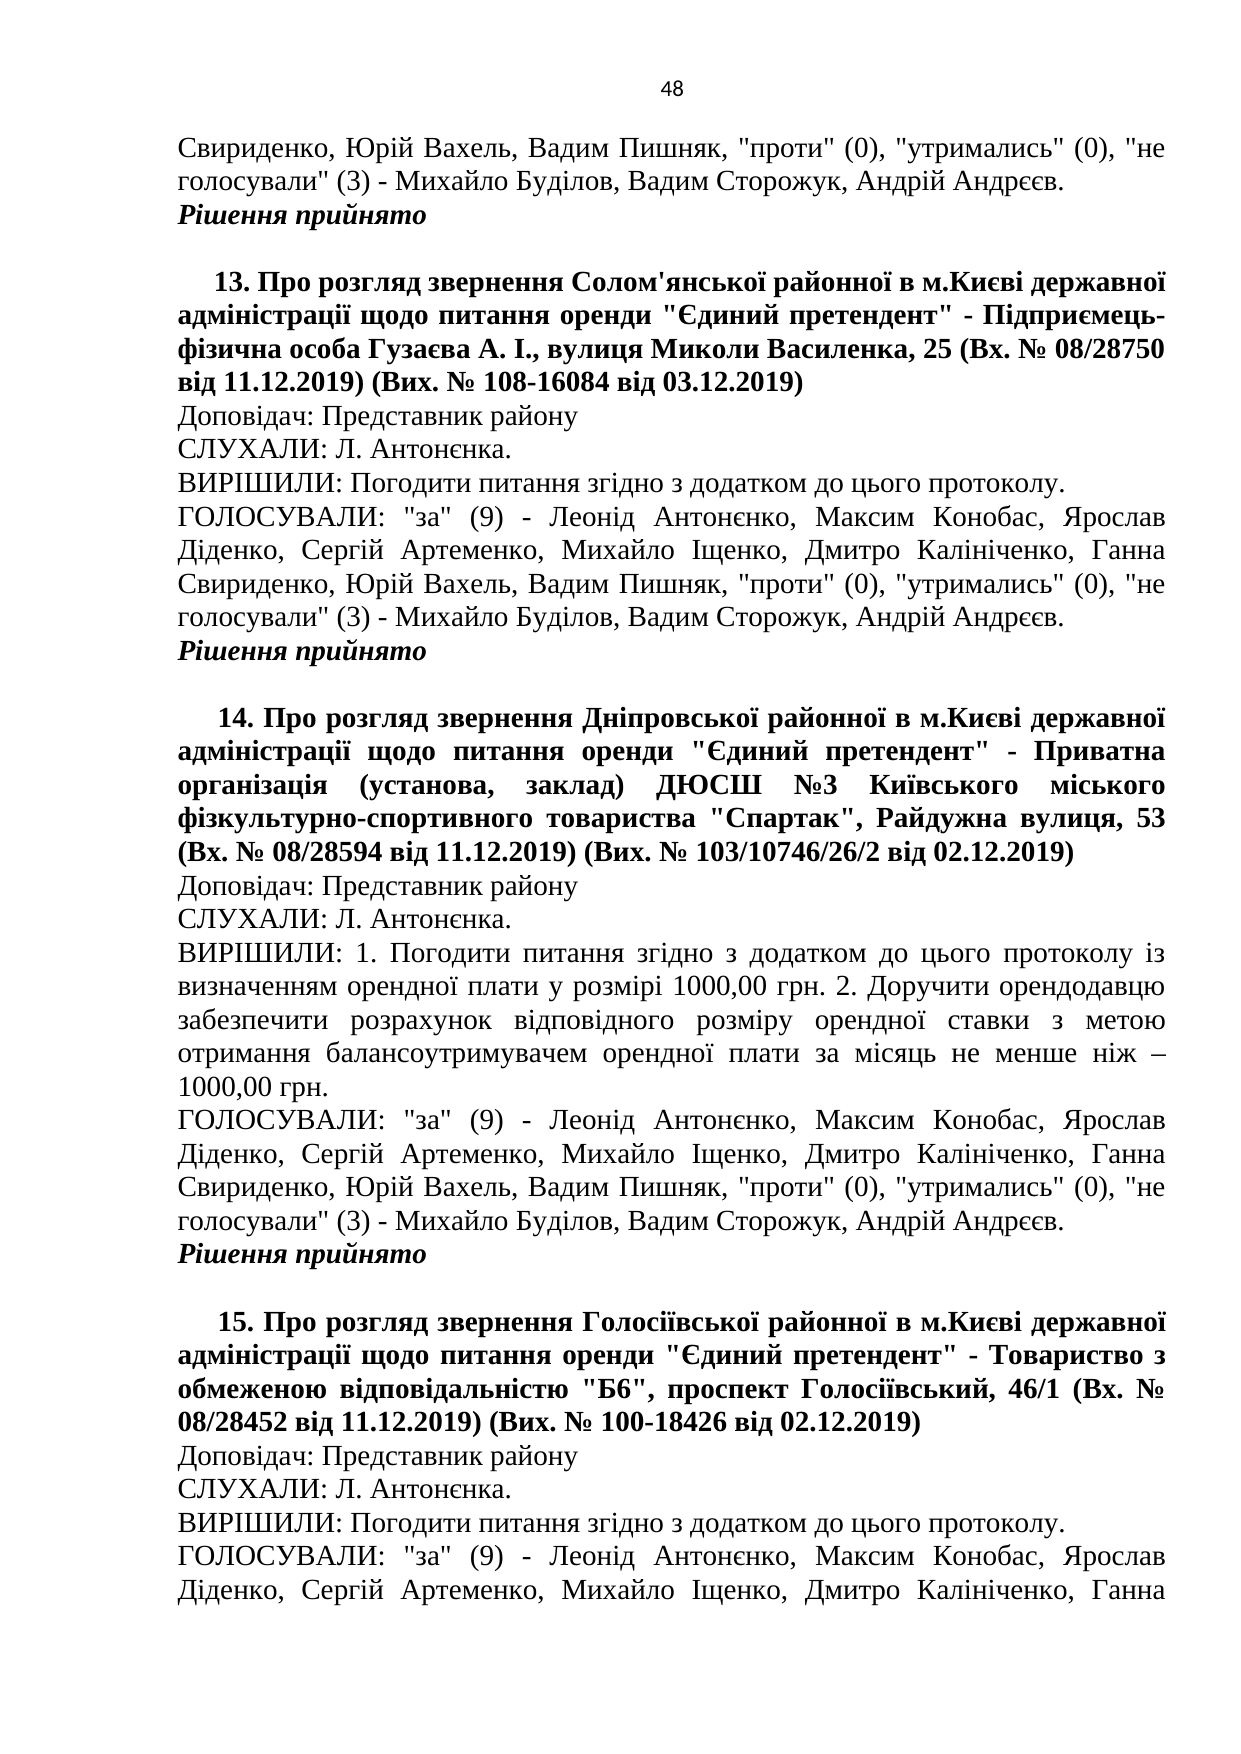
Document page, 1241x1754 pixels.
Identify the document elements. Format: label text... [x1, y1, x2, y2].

text ВИРІШИЛИ: Погодити питання згідно з додатком до цього протоколу. [177, 1505, 1167, 1538]
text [177, 1538, 1167, 1606]
text СЛУХАЛИ: Л. Антонєнка. [177, 901, 1167, 935]
text 15. Про розгляд звернення Голосіївської районної в м.Києві державної адміністрації щодо питання оренди "Єдиний претендент" - Товариство з обмеженою відповідальністю "Б6", проспект Голосіївський, 46/1 (Вх. № 08/28452 від 11.12.2019) (Вих. № 100-18426 від 02.12.2019) [177, 1304, 1167, 1438]
text ВИРІШИЛИ: Погодити питання згідно з додатком до цього протоколу. [177, 465, 1167, 499]
text Доповідач: Представник району [177, 1438, 1167, 1471]
text Рішення прийнято [177, 197, 1167, 230]
text ВИРІШИЛИ: 1. Погодити питання згідно з додатком до цього протоколу із визначенням орендної плати у розмірі 1000,00 грн. 2. Доручити орендодавцю забезпечити розрахунок відповідного розміру орендної ставки з метою отримання балансоутримувачем орендної плати за місяць не менше ніж – 1000,00 грн. [177, 935, 1167, 1102]
text СЛУХАЛИ: Л. Антонєнка. [177, 432, 1167, 465]
text 14. Про розгляд звернення Дніпровської районної в м.Києві державної адміністрації щодо питання оренди "Єдиний претендент" - Приватна організація (установа, заклад) ДЮСШ №3 Київського міського фізкультурно-спортивного товариства "Спартак", Райдужна вулиця, 53 (Вх. № 08/28594 від 11.12.2019) (Вих. № 103/10746/26/2 від 02.12.2019) [177, 700, 1167, 868]
text Рішення прийнято [177, 1237, 1167, 1270]
text Рішення прийнято [177, 633, 1167, 666]
text СЛУХАЛИ: Л. Антонєнка. [177, 1471, 1167, 1505]
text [177, 130, 1167, 197]
text Доповідач: Представник району [177, 398, 1167, 432]
text Доповідач: Представник району [177, 868, 1167, 901]
text 13. Про розгляд звернення Солом'янської районної в м.Києві державної адміністрації щодо питання оренди "Єдиний претендент" - Підприємець-фізична особа Гузаєва А. І., вулиця Миколи Василенка, 25 (Вх. № 08/28750 від 11.12.2019) (Вих. № 108-16084 від 03.12.2019) [177, 264, 1167, 398]
